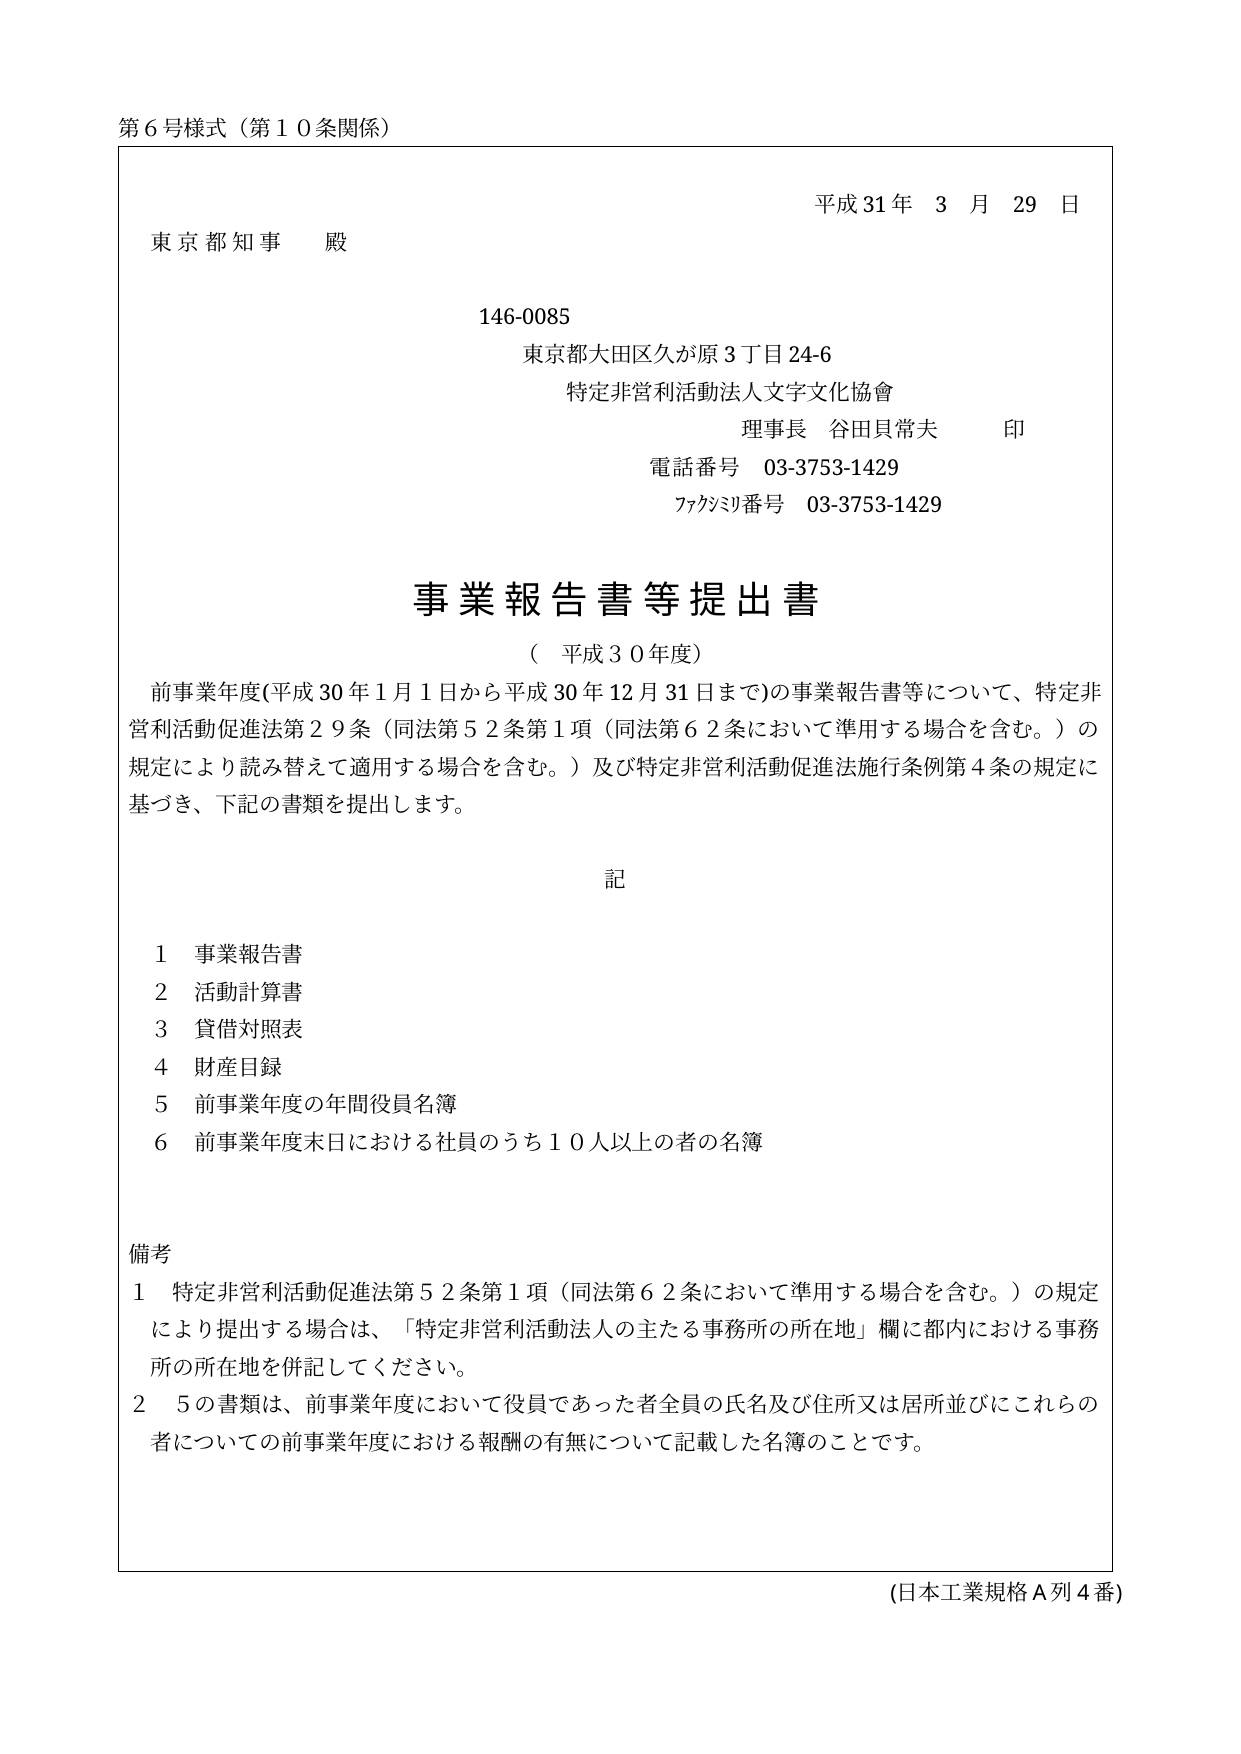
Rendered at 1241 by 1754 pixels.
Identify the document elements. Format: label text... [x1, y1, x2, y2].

text 第６号様式（第１０条関係） [118, 108, 1122, 146]
table_header 平成31年 3 月 29 日 東京都知事 殿 146-0085 東京都大田区久が原3丁目24-6 特定非営利活動法人文字文化協會 理事長 谷田貝常夫 印 電話番号 03-3753-1429 ﾌｧｸｼﾐﾘ番号 03-3753-1429 事業報告書等提出書 （ 平成３０年度） 前事業年度(平成30年１月１日から平成30年12月31日まで)の事業報告書等について、特定非営利活動促進法第２９条（同法第５２条第１項（同法第６２条において準用する場合を含む。）の規定により読み替えて適用する場合を含む。）及び特定非営利活動促進法施行条例第４条の規定に基づき、下記の書類を提出します。 記 １ 事業報告書 ２ 活動計算書 ３ 貸借対照表 ４ 財産目録 ５ 前事業年度の年間役員名簿 ６ 前事業年度末日における社員のうち１０人以上の者の名簿 備考 １ 特定非営利活動促進法第５２条第１項（同法第６２条において準用する場合を含む。）の規定により提出する場合は、「特定非営利活動法人の主たる事務所の所在地」欄に都内における事務所の所在地を併記してください。 ２ ５の書類は、前事業年度において役員であった者全員の氏名及び住所又は居所並びにこれらの者についての前事業年度における報酬の有無について記載した名簿のことです。 [119, 147, 1112, 1571]
text (日本工業規格A列4番) [118, 1572, 1122, 1609]
